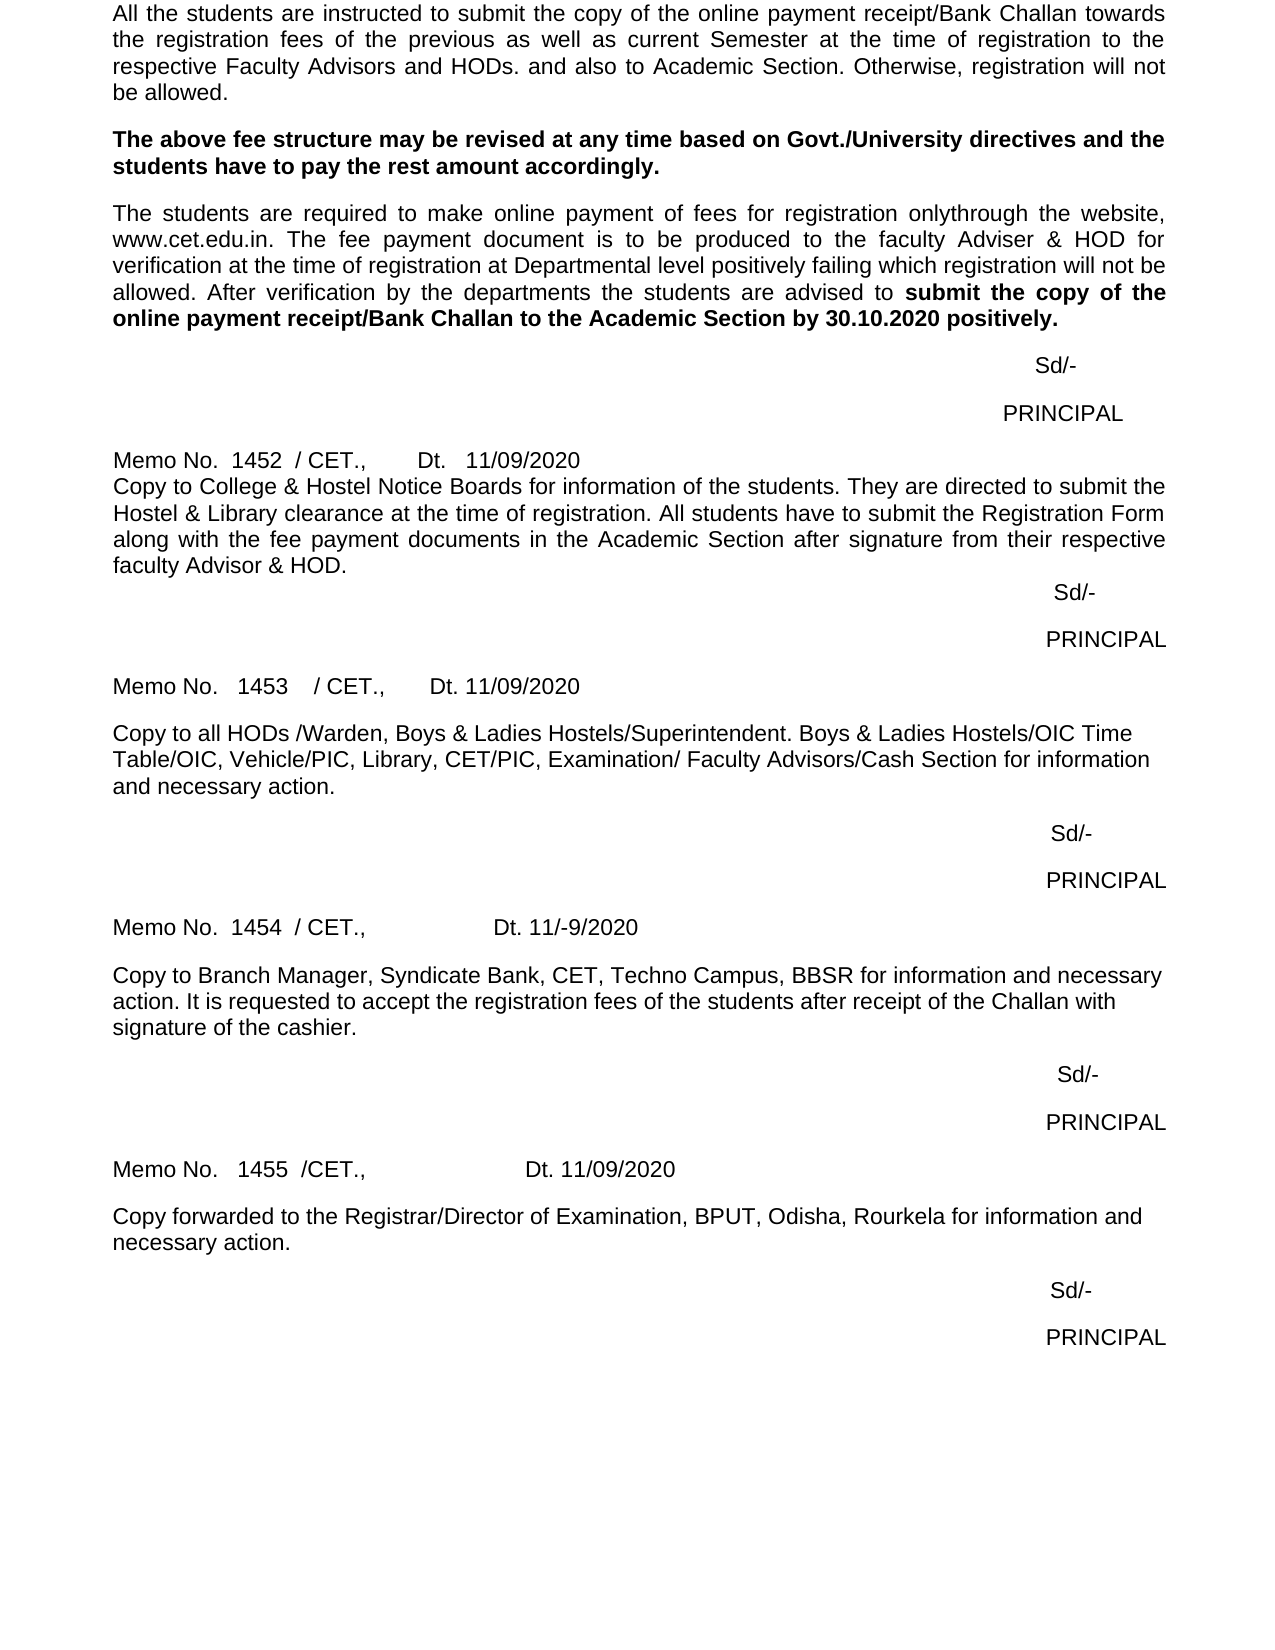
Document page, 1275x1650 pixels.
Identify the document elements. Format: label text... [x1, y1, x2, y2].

text Memo No. 1453 / CET., Dt. 11/09/2020 [112, 673, 1167, 699]
text Sd/- [150, 1061, 1167, 1088]
text Memo No. 1455 /CET., Dt. 11/09/2020 [112, 1156, 1167, 1182]
text The students are required to make online payment of fees for registration onlythrough the website, www.cet.edu.in. The fee payment document is to be produced to the faculty Adviser & HOD for verification at the time of registration at Departmental level positively failing which registration will not be allowed. After verification by the departments the students are advised to submit the copy of the online payment receipt/Bank Challan to the Academic Section by 30.10.2020 positively. [112, 200, 1167, 332]
text PRINCIPAL [150, 399, 1167, 426]
text PRINCIPAL [150, 1324, 1167, 1350]
text The above fee structure may be revised at any time based on Govt./University directives and the students have to pay the rest amount accordingly. [112, 126, 1167, 179]
text Copy to Branch Manager, Syndicate Bank, CET, Techno Campus, BBSR for information and necessary action. It is requested to accept the registration fees of the students after receipt of the Challan with signature of the cashier. [112, 962, 1167, 1041]
text Copy to College & Hostel Notice Boards for information of the students. They are directed to submit the Hostel & Library clearance at the time of registration. All students have to submit the Registration Form along with the fee payment documents in the Academic Section after signature from their respective faculty Advisor & HOD. [113, 473, 1167, 578]
text Memo No. 1454 / CET., Dt. 11/-9/2020 [112, 914, 1167, 941]
text PRINCIPAL [150, 867, 1167, 893]
text Copy to all HODs /Warden, Boys & Ladies Hostels/Superintendent. Boys & Ladies Hostels/OIC Time Table/OIC, Vehicle/PIC, Library, CET/PIC, Examination/ Faculty Advisors/Cash Section for information and necessary action. [112, 720, 1167, 799]
text Memo No. 1452 / CET., Dt. 11/09/2020 [113, 447, 1167, 473]
text PRINCIPAL [150, 1109, 1167, 1135]
text Sd/- [150, 820, 1167, 846]
text Copy forwarded to the Registrar/Director of Examination, BPUT, Odisha, Rourkela for information and necessary action. [112, 1203, 1167, 1256]
text PRINCIPAL [150, 626, 1167, 652]
text Sd/- [150, 578, 1167, 605]
text All the students are instructed to submit the copy of the online payment receipt/Bank Challan towards the registration fees of the previous as well as current Semester at the time of registration to the respective Faculty Advisors and HODs. and also to Academic Section. Otherwise, registration will not be allowed. [112, 0, 1167, 105]
text Sd/- [975, 1277, 1167, 1303]
text Sd/- [150, 352, 1167, 379]
